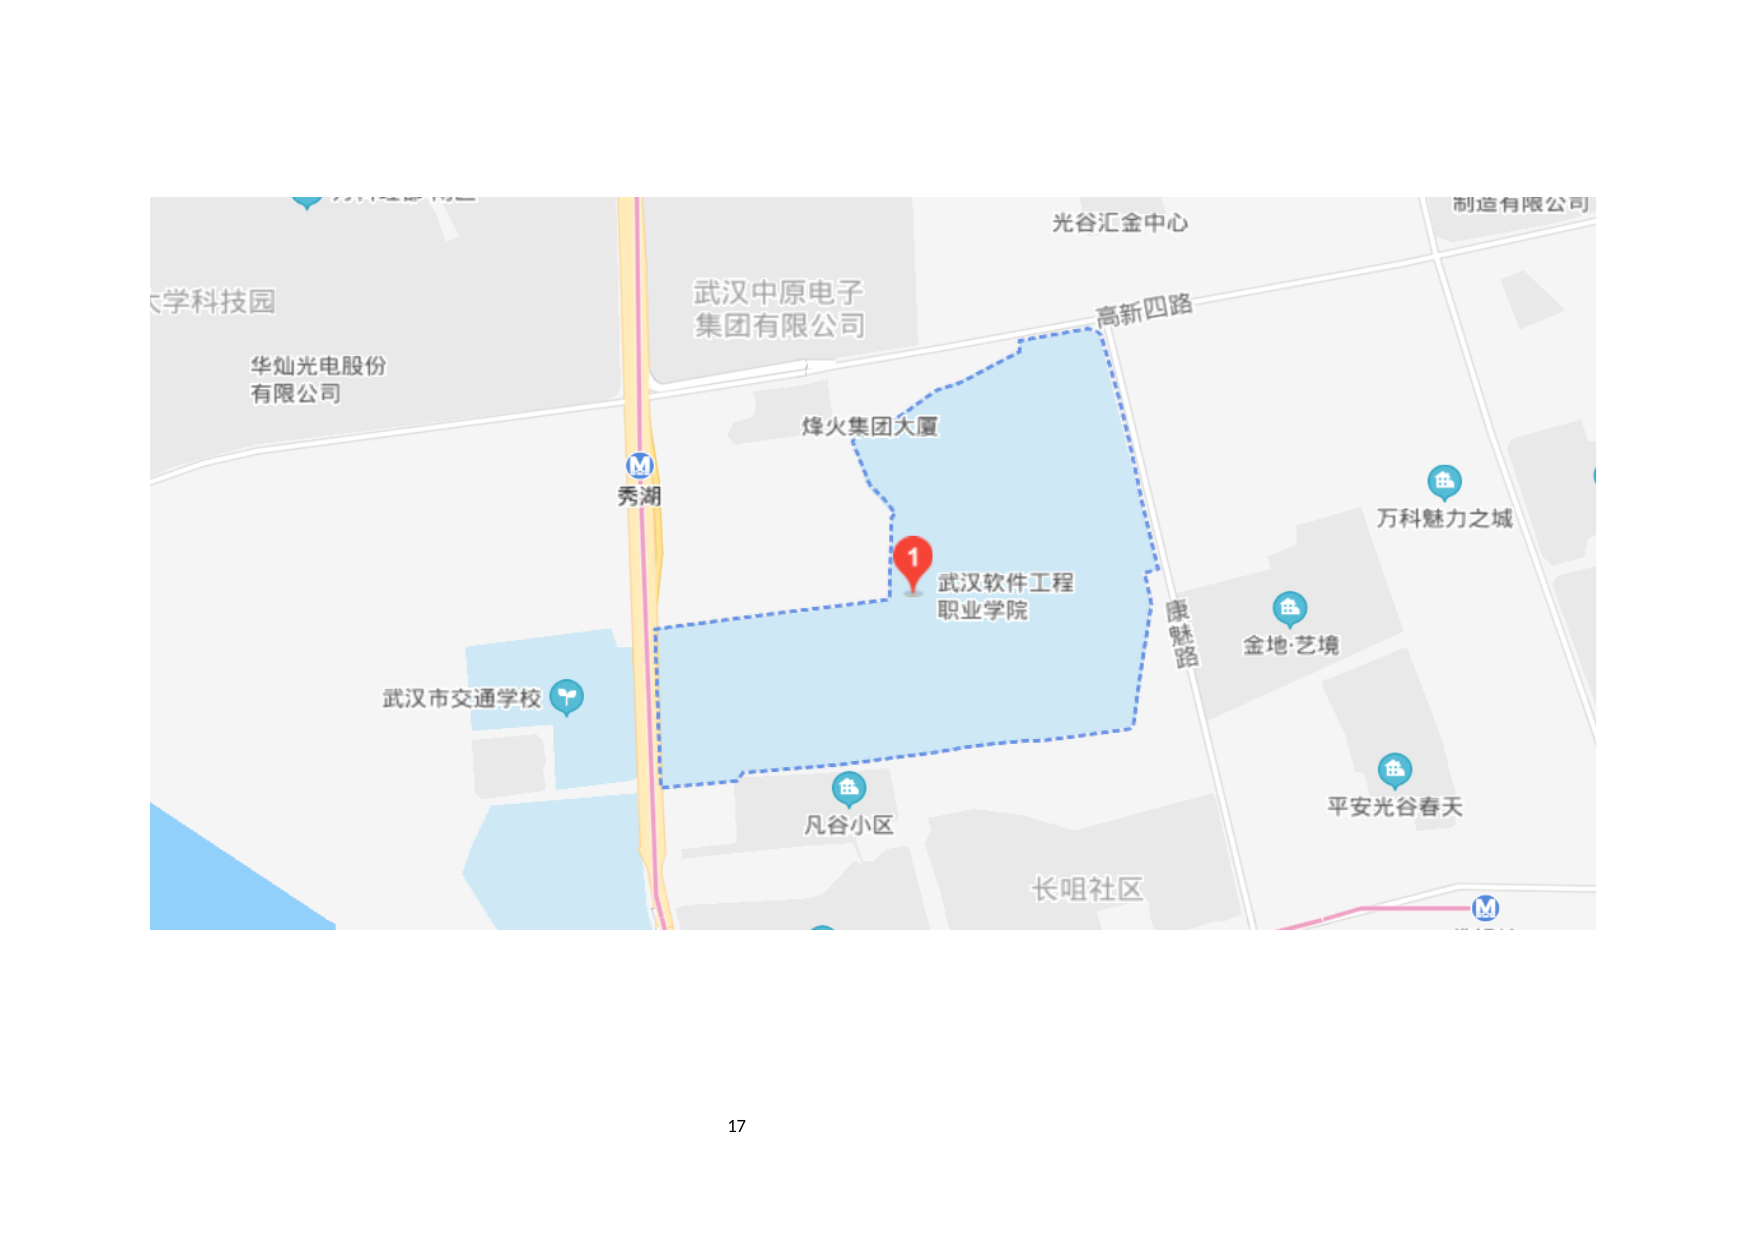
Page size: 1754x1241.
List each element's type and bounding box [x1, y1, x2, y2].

picture [150, 197, 1597, 930]
